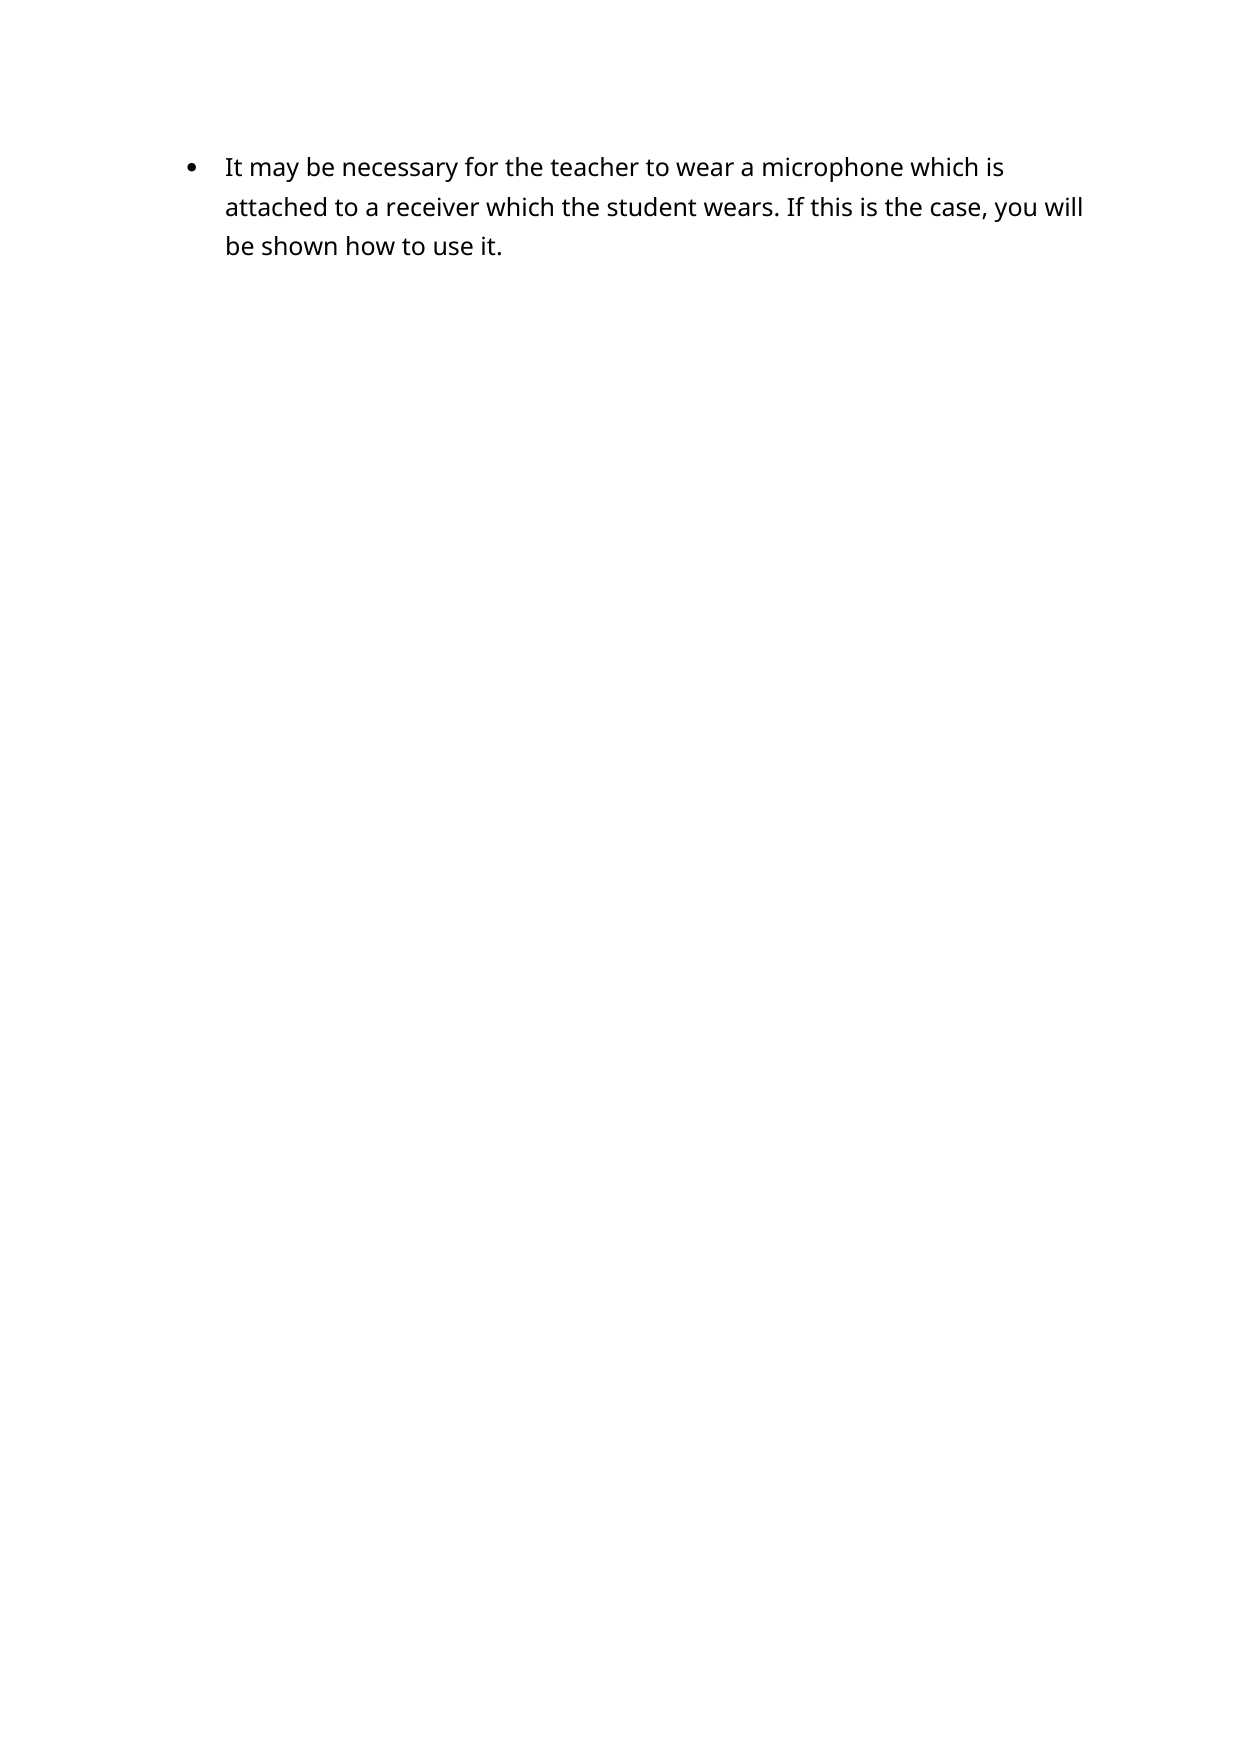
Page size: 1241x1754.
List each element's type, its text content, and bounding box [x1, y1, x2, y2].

list It may be necessary for the teacher to wear a microphone which is attached to a receiver which the student wears. If this is the case, you will be shown how to use it. [187, 150, 1090, 262]
